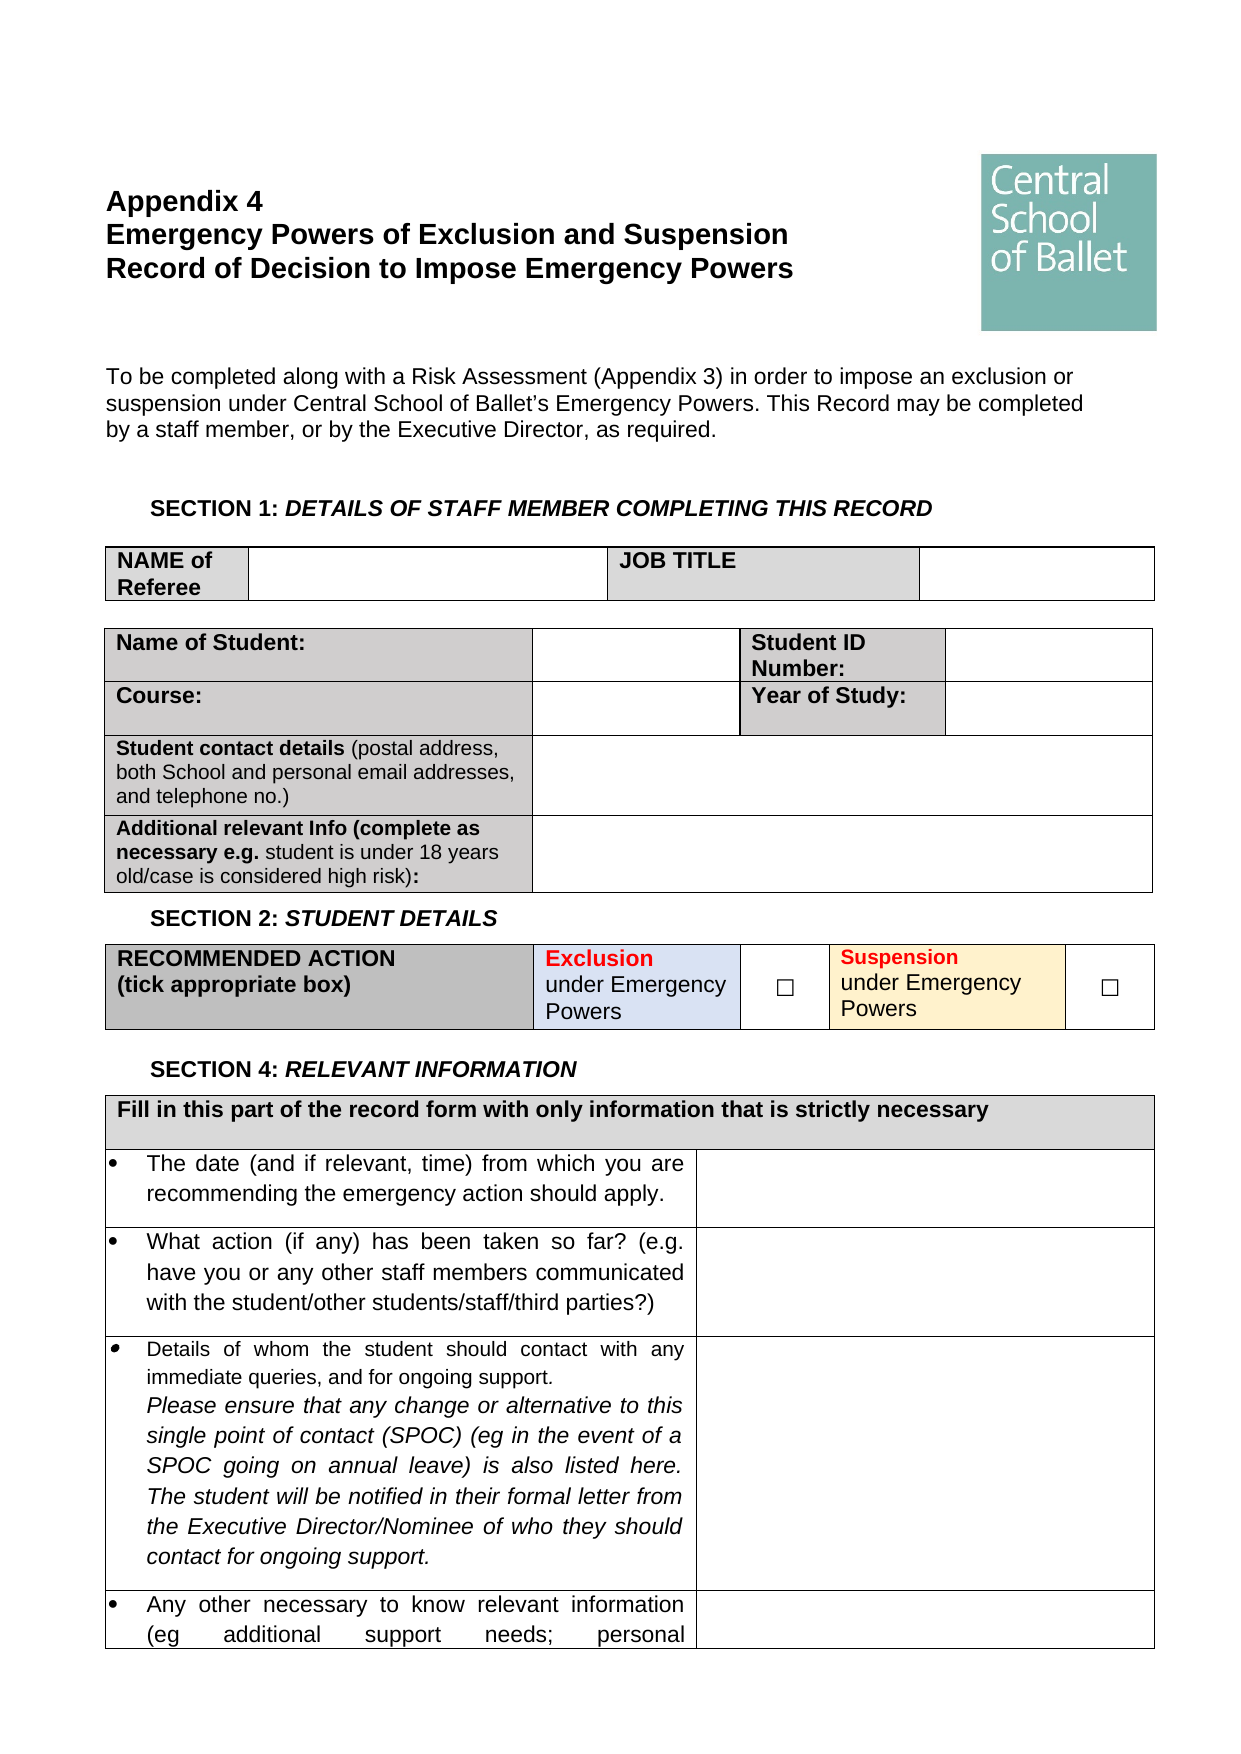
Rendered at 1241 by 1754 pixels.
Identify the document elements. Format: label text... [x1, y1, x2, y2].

table_header JOB TITLE [608, 548, 919, 600]
table_cell Details of whom the student should contact with any immediate queries, and for ongoing support. Please ensure that any change or alternative to this single point of contact (SPOC) (eg in the event of a SPOC going on annual leave) is also listed here. The student will be notified in their formal letter from the Executive Director/Nominee of who they should contact for ongoing support. [106, 1337, 696, 1590]
text Record of Decision to Impose Emergency Powers [106, 251, 976, 284]
text SECTION 4: RELEVANT INFORMATION [91, 1056, 1107, 1083]
text SECTION 1: DETAILS OF STAFF MEMBER COMPLETING THIS RECORD [150, 495, 1107, 521]
table_cell [697, 1150, 1154, 1227]
text To be completed along with a Risk Assessment (Appendix 3) in order to impose an exclusion or suspension under Central School of Ballet’s Emergency Powers. This Record may be completed by a staff member, or by the Executive Director, as required. [106, 363, 1107, 442]
table_header Exclusion under Emergency Powers [534, 945, 740, 1029]
text Emergency Powers of Exclusion and Suspension [106, 217, 976, 251]
table_header Student ID Number: [741, 629, 945, 681]
table_cell [533, 682, 739, 735]
table_header RECOMMENDED ACTION (tick appropriate box) [106, 945, 533, 1029]
picture [976, 150, 1158, 334]
table_header Fill in this part of the record form with only information that is strictly necessary [106, 1096, 1154, 1149]
table_cell [697, 1228, 1154, 1336]
table_header Name of Student: [105, 629, 532, 681]
table_cell [946, 682, 1152, 735]
table_cell Year of Study: [741, 682, 945, 735]
table_header Suspension under Emergency Powers [830, 945, 1065, 1029]
table_header [533, 629, 739, 681]
table_header NAME of Referee [106, 548, 248, 600]
table_cell The date (and if relevant, time) from which you are recommending the emergency action should apply. [106, 1150, 696, 1227]
table_cell [533, 816, 1152, 892]
table_cell Additional relevant Info (complete as necessary e.g. student is under 18 years old/case is considered high risk): [105, 816, 532, 892]
table_cell Student contact details (postal address, both School and personal email addresses, and telephone no.) [105, 736, 532, 815]
table_cell [533, 736, 1152, 815]
table_header [946, 629, 1152, 681]
text SECTION 2: STUDENT DETAILS [150, 905, 1107, 932]
table_header [741, 945, 829, 1029]
table_header [920, 548, 1154, 600]
table_cell [697, 1337, 1154, 1590]
text Appendix 4 [106, 183, 976, 217]
table_cell [697, 1591, 1154, 1648]
table_header [1066, 945, 1154, 1029]
table_cell Course: [105, 682, 532, 735]
table_header [249, 548, 607, 600]
table_cell What action (if any) has been taken so far? (e.g. have you or any other staff members communicated with the student/other students/staff/third parties?) [106, 1228, 696, 1336]
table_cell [106, 1591, 696, 1648]
